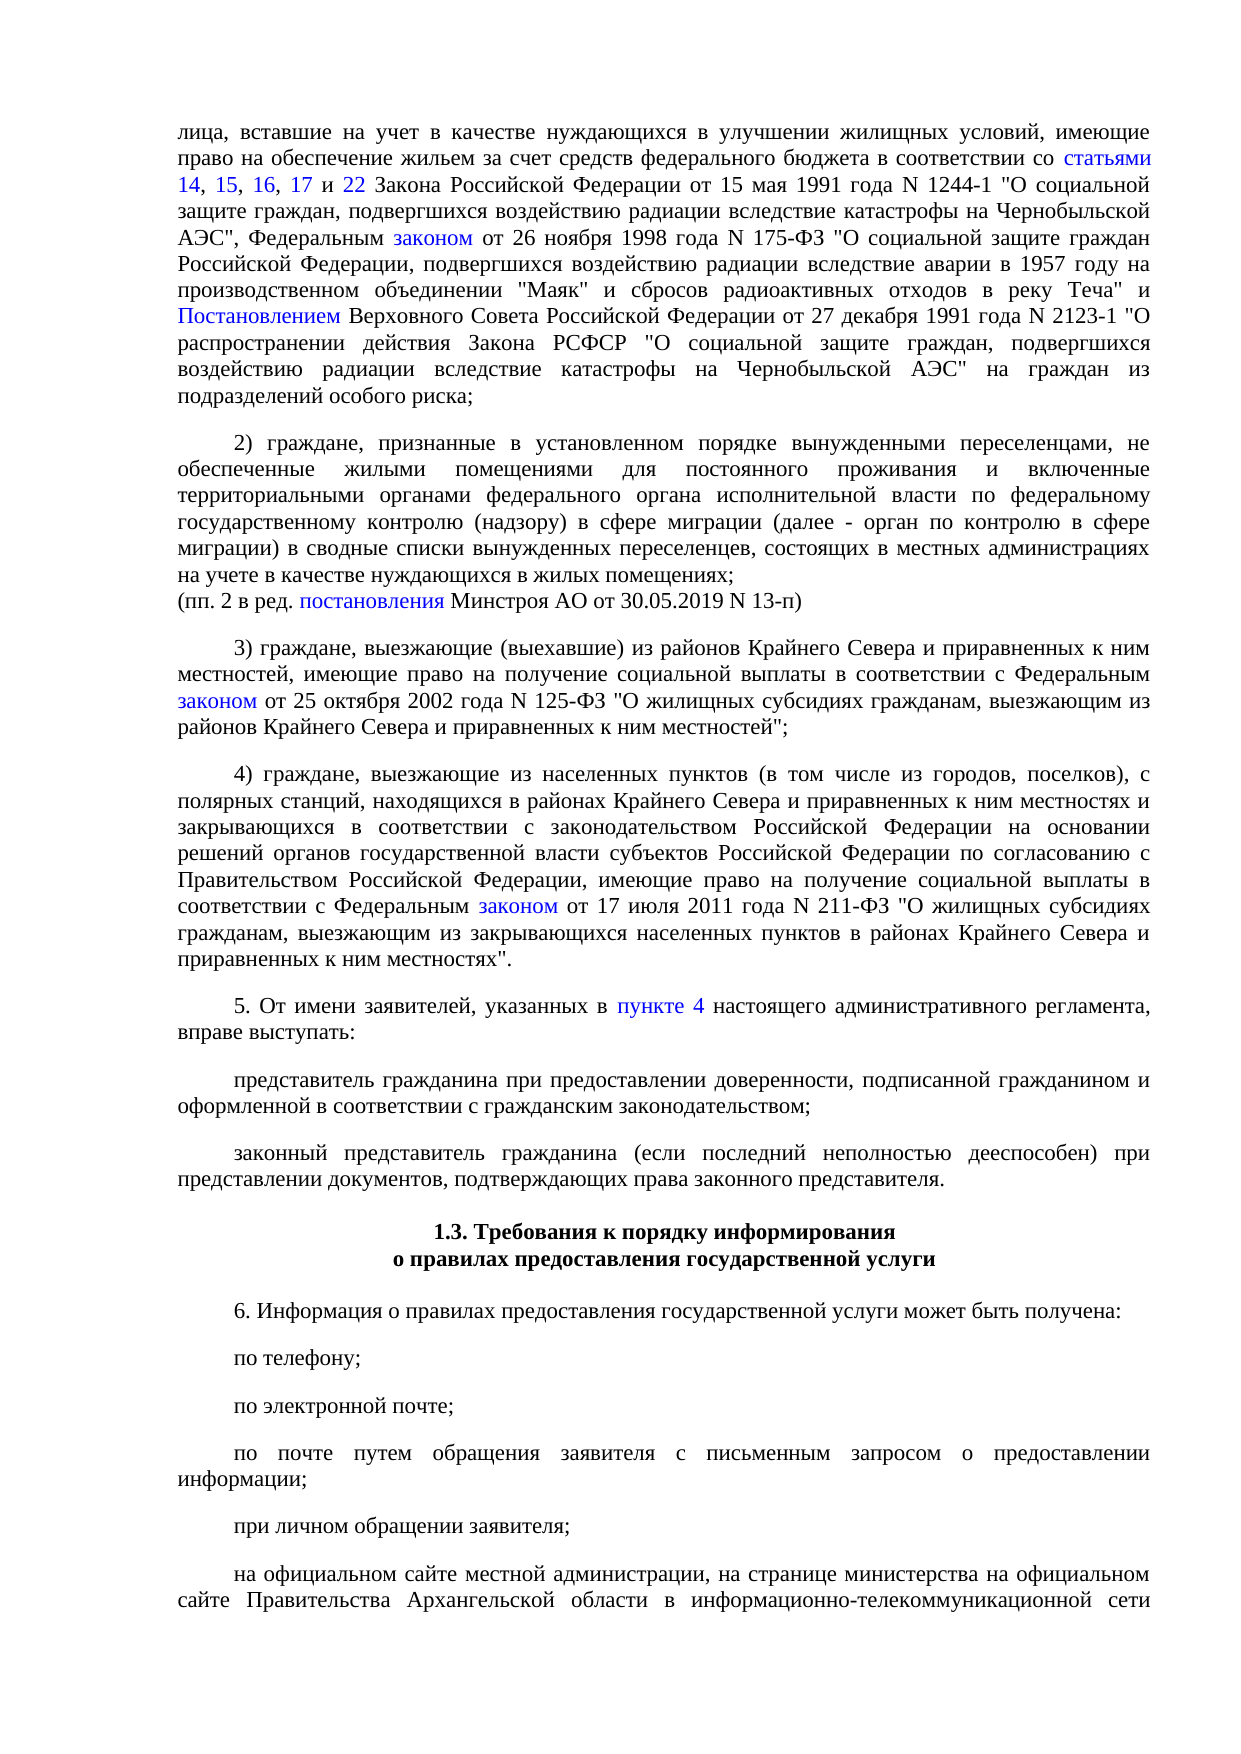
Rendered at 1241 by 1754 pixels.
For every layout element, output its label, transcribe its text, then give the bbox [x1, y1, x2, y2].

text представитель гражданина при предоставлении доверенности, подписанной гражданином и оформленной в соответствии с гражданским законодательством; [177, 1066, 1152, 1118]
title 1.3. Требования к порядку информирования [177, 1218, 1152, 1244]
text 2) граждане, признанные в установленном порядке вынужденными переселенцами, не обеспеченные жилыми помещениями для постоянного проживания и включенные территориальными органами федерального органа исполнительной власти по федеральному государственному контролю (надзору) в сфере миграции (далее - орган по контролю в сфере миграции) в сводные списки вынужденных переселенцев, состоящих в местных администрациях на учете в качестве нуждающихся в жилых помещениях; [177, 429, 1152, 587]
text 5. От имени заявителей, указанных в пункте 4 настоящего административного регламента, вправе выступать: [177, 992, 1152, 1045]
text 4) граждане, выезжающие из населенных пунктов (в том числе из городов, поселков), с полярных станций, находящихся в районах Крайнего Севера и приравненных к ним местностях и закрывающихся в соответствии с законодательством Российской Федерации на основании решений органов государственной власти субъектов Российской Федерации по согласованию с Правительством Российской Федерации, имеющие право на получение социальной выплаты в соответствии с Федеральным законом от 17 июля 2011 года N 211-ФЗ "О жилищных субсидиях гражданам, выезжающим из закрывающихся населенных пунктов в районах Крайнего Севера и приравненных к ним местностях". [177, 760, 1152, 971]
title о правилах предоставления государственной услуги [177, 1244, 1152, 1271]
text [177, 118, 1152, 408]
text по почте путем обращения заявителя с письменным запросом о предоставлении информации; [177, 1439, 1152, 1492]
text законный представитель гражданина (если последний неполностью дееспособен) при представлении документов, подтверждающих права законного представителя. [177, 1139, 1152, 1192]
text (пп. 2 в ред. постановления Минстроя АО от 30.05.2019 N 13-п) [177, 587, 1152, 613]
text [177, 1559, 1152, 1612]
text при личном обращении заявителя; [177, 1512, 1152, 1539]
text по телефону; [177, 1344, 1152, 1371]
text по электронной почте; [177, 1392, 1152, 1418]
text 6. Информация о правилах предоставления государственной услуги может быть получена: [177, 1297, 1152, 1324]
text 3) граждане, выезжающие (выехавшие) из районов Крайнего Севера и приравненных к ним местностей, имеющие право на получение социальной выплаты в соответствии с Федеральным законом от 25 октября 2002 года N 125-ФЗ "О жилищных субсидиях гражданам, выезжающим из районов Крайнего Севера и приравненных к ним местностей"; [177, 634, 1152, 739]
